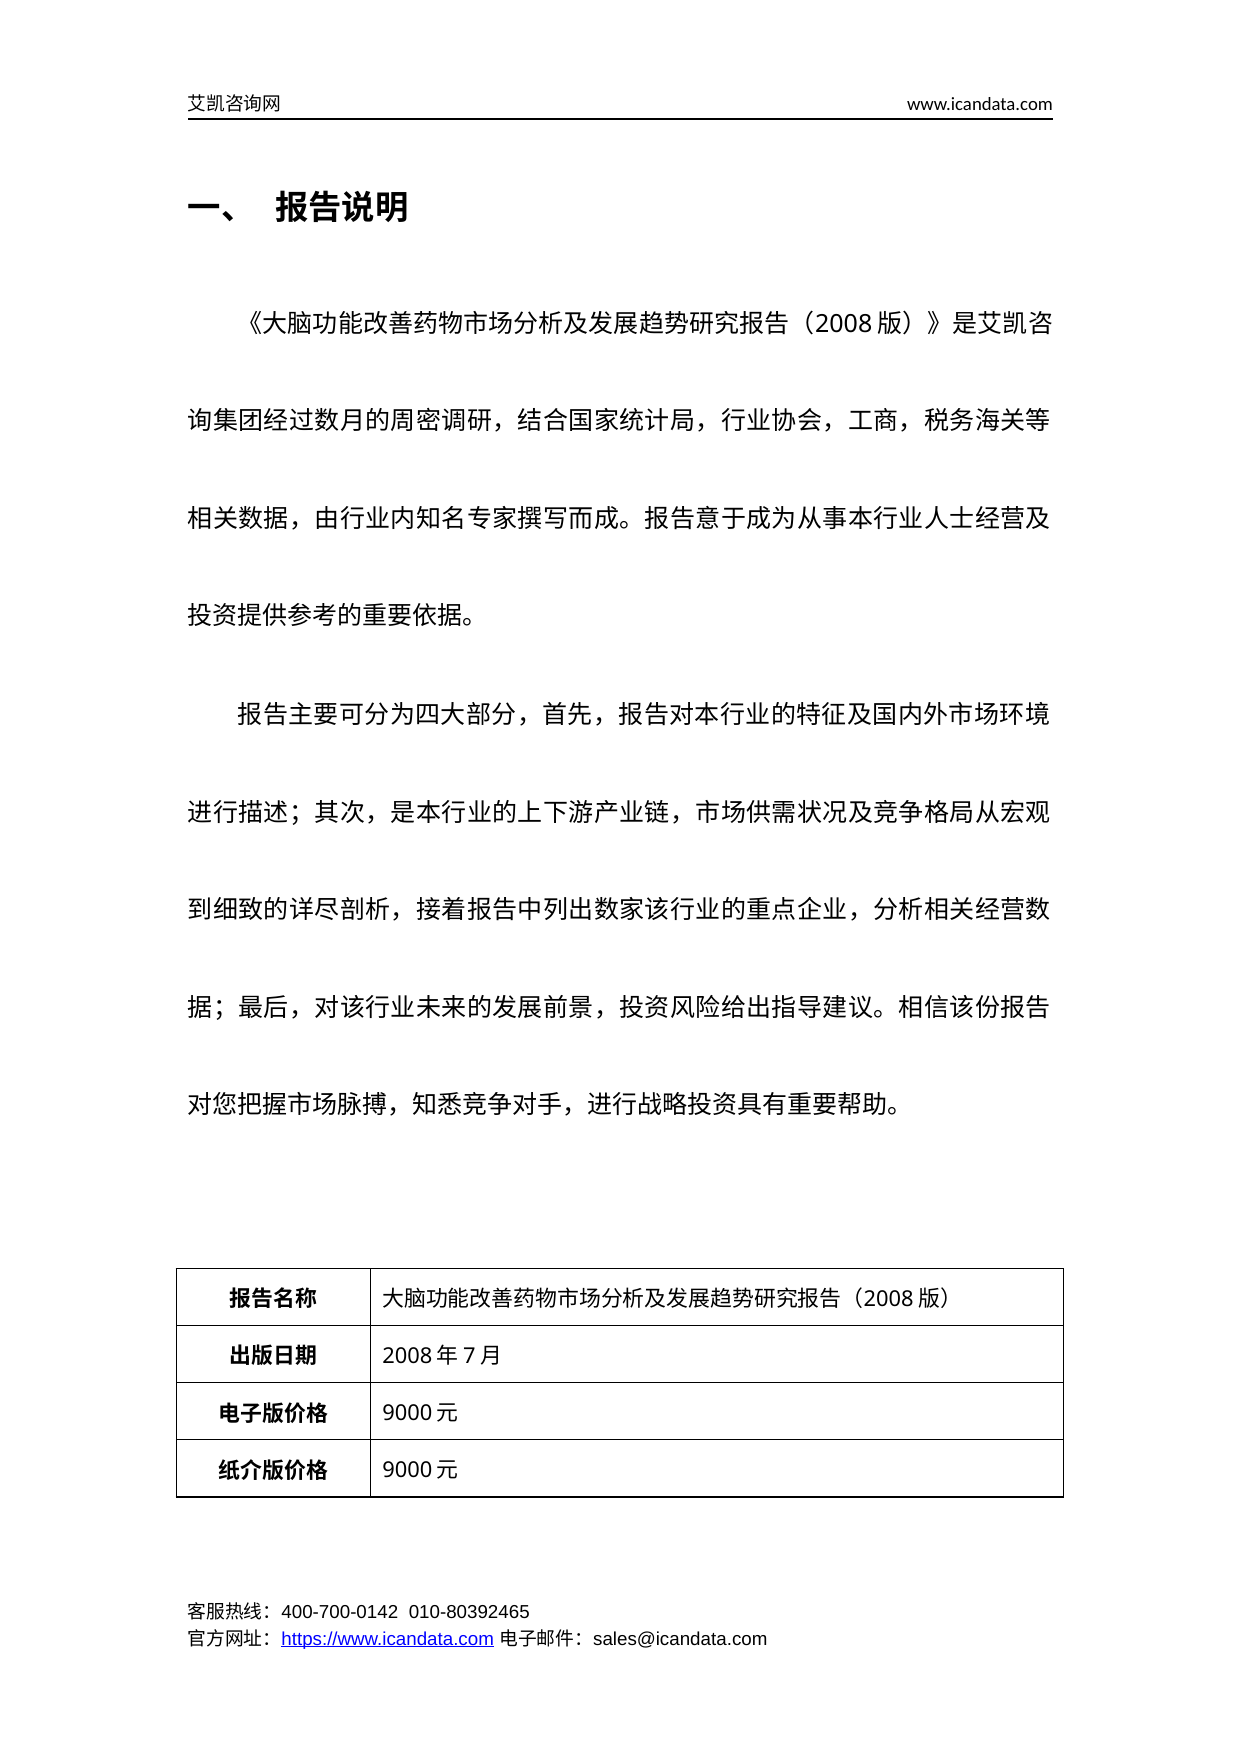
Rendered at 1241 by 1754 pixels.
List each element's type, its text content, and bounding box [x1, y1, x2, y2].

table_cell 纸介版价格 [177, 1440, 370, 1496]
table_header 大脑功能改善药物市场分析及发展趋势研究报告（2008版） [371, 1269, 1063, 1325]
table_cell 出版日期 [177, 1326, 370, 1382]
table_header 报告名称 [177, 1269, 370, 1325]
table_cell 电子版价格 [177, 1383, 370, 1439]
table_cell 9000元 [371, 1383, 1063, 1439]
subtitle 报告说明 [187, 172, 1053, 237]
table_cell 9000元 [371, 1440, 1063, 1496]
text 《大脑功能改善药物市场分析及发展趋势研究报告（2008版）》是艾凯咨询集团经过数月的周密调研，结合国家统计局，行业协会，工商，税务海关等相关数据，由行业内知名专家撰写而成。报告意于成为从事本行业人士经营及投资提供参考的重要依据。 [187, 289, 1053, 646]
text 报告主要可分为四大部分，首先，报告对本行业的特征及国内外市场环境进行描述；其次，是本行业的上下游产业链，市场供需状况及竞争格局从宏观到细致的详尽剖析，接着报告中列出数家该行业的重点企业，分析相关经营数据；最后，对该行业未来的发展前景，投资风险给出指导建议。相信该份报告对您把握市场脉搏，知悉竞争对手，进行战略投资具有重要帮助。 [187, 681, 1053, 1136]
table_cell 2008年7月 [371, 1326, 1063, 1382]
